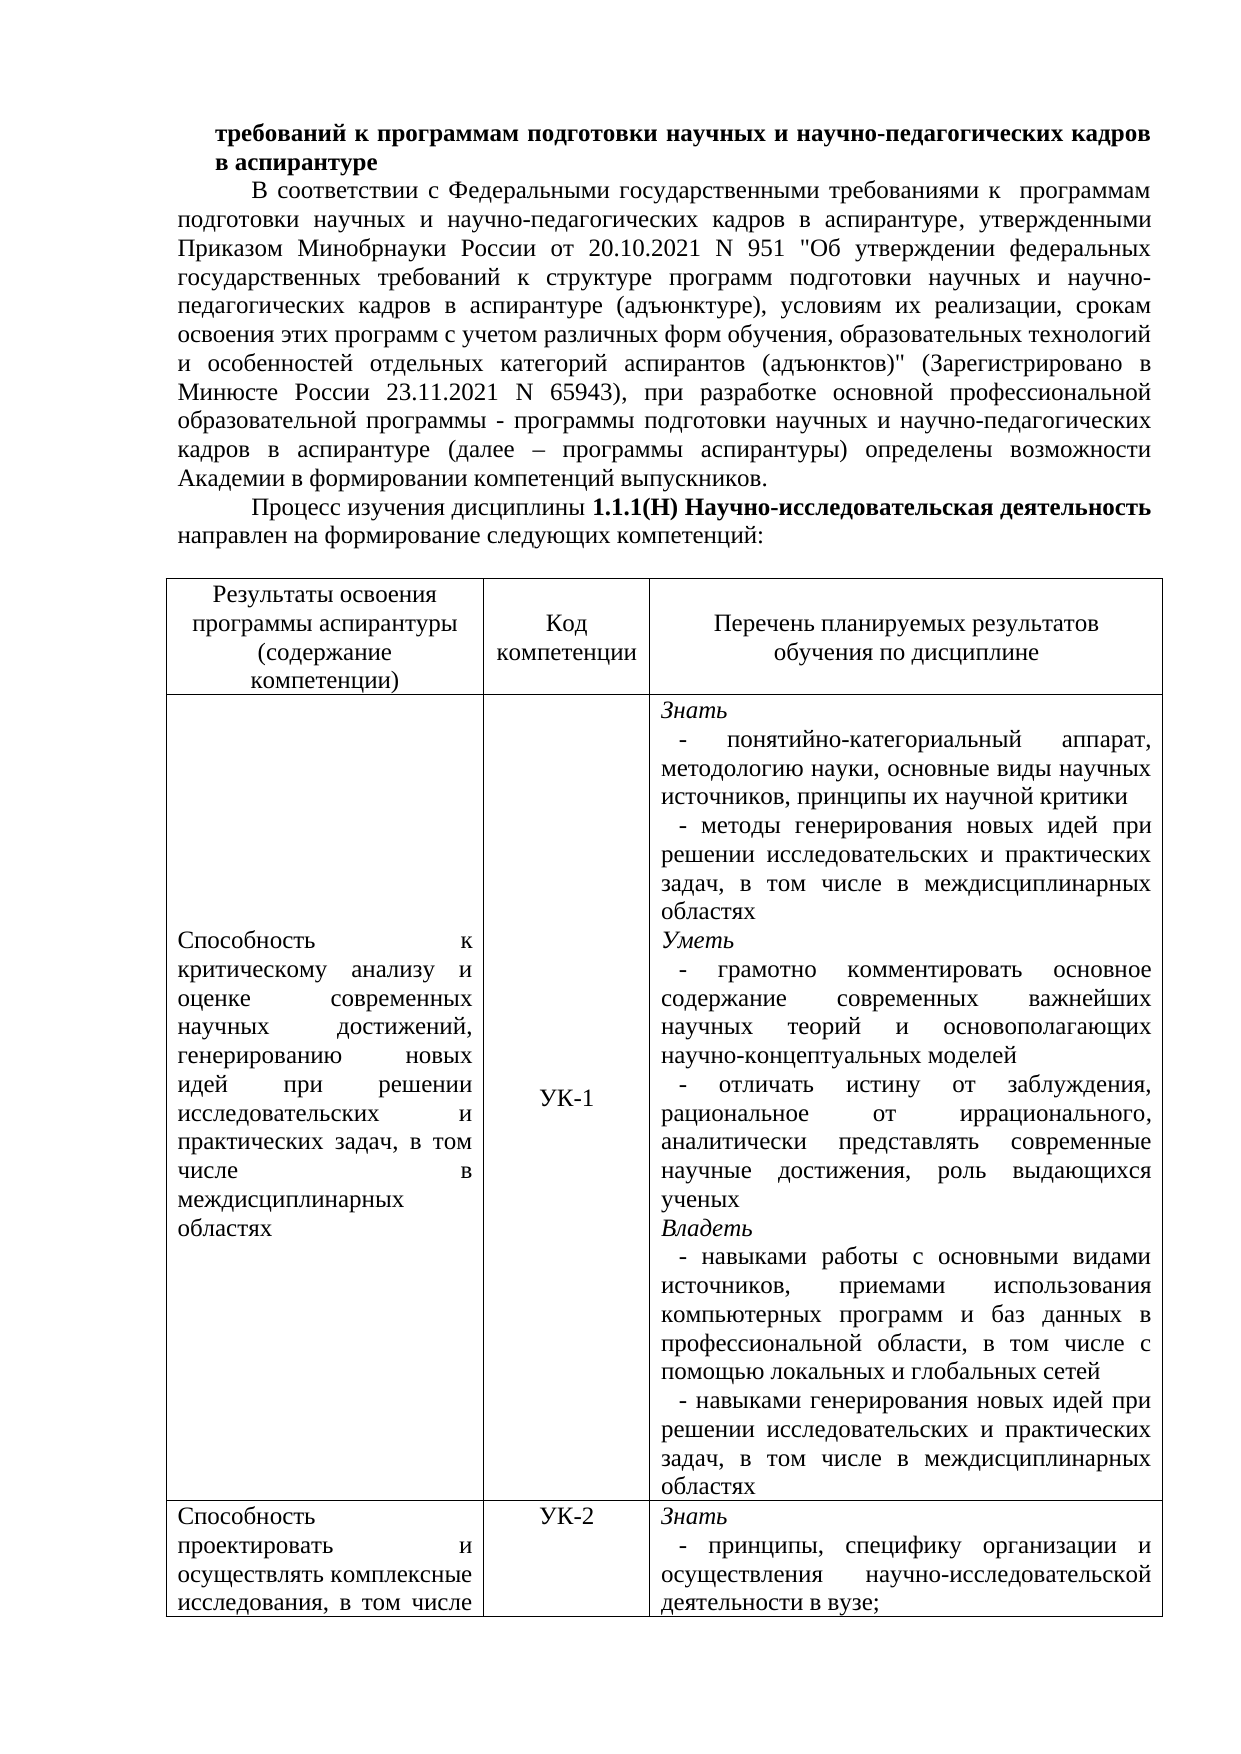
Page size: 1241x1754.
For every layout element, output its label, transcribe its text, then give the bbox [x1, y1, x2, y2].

table_header Результаты освоения программы аспирантуры (содержание компетенции) [167, 579, 483, 694]
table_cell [167, 1501, 483, 1616]
table_cell УК-2 [484, 1501, 649, 1616]
table_cell УК-1 [484, 695, 649, 1500]
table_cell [650, 1501, 1162, 1616]
table_header Перечень планируемых результатов обучения по дисциплине [650, 579, 1162, 694]
list Процесс изучения дисциплины 1.1.1(Н) Научно-исследовательская деятельность направлен на формирование следующих компетенций: [177, 492, 1152, 549]
table_header Код компетенции [484, 579, 649, 694]
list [215, 118, 1152, 176]
text В соответствии с Федеральными государственными требованиями к программам подготовки научных и научно-педагогических кадров в аспирантуре, утвержденными Приказом Минобрнауки России от 20.10.2021 N 951 "Об утверждении федеральных государственных требований к структуре программ подготовки научных и научно-педагогических кадров в аспирантуре (адъюнктуре), условиям их реализации, срокам освоения этих программ с учетом различных форм обучения, образовательных технологий и особенностей отдельных категорий аспирантов (адъюнктов)" (Зарегистрировано в Минюсте России 23.11.2021 N 65943), при разработке основной профессиональной образовательной программы - программы подготовки научных и научно-педагогических кадров в аспирантуре (далее – программы аспирантуры) определены возможности Академии в формировании компетенций выпускников. [177, 176, 1152, 492]
table_cell Способность к критическому анализу и оценке современных научных достижений, генерированию новых идей при решении исследовательских и практических задач, в том числе в междисциплинарных областях [167, 695, 483, 1500]
table_cell Знать - понятийно-категориальный аппарат, методологию науки, основные виды научных источников, принципы их научной критики - методы генерирования новых идей при решении исследовательских и практических задач, в том числе в междисциплинарных областях Уметь - грамотно комментировать основное содержание современных важнейших научных теорий и основополагающих научно-концептуальных моделей - отличать истину от заблуждения, рациональное от иррационального, аналитически представлять современные научные достижения, роль выдающихся ученых Владеть - навыками работы с основными видами источников, приемами использования компьютерных программ и баз данных в профессиональной области, в том числе с помощью локальных и глобальных сетей - навыками генерирования новых идей при решении исследовательских и практических задач, в том числе в междисциплинарных областях [650, 695, 1162, 1500]
